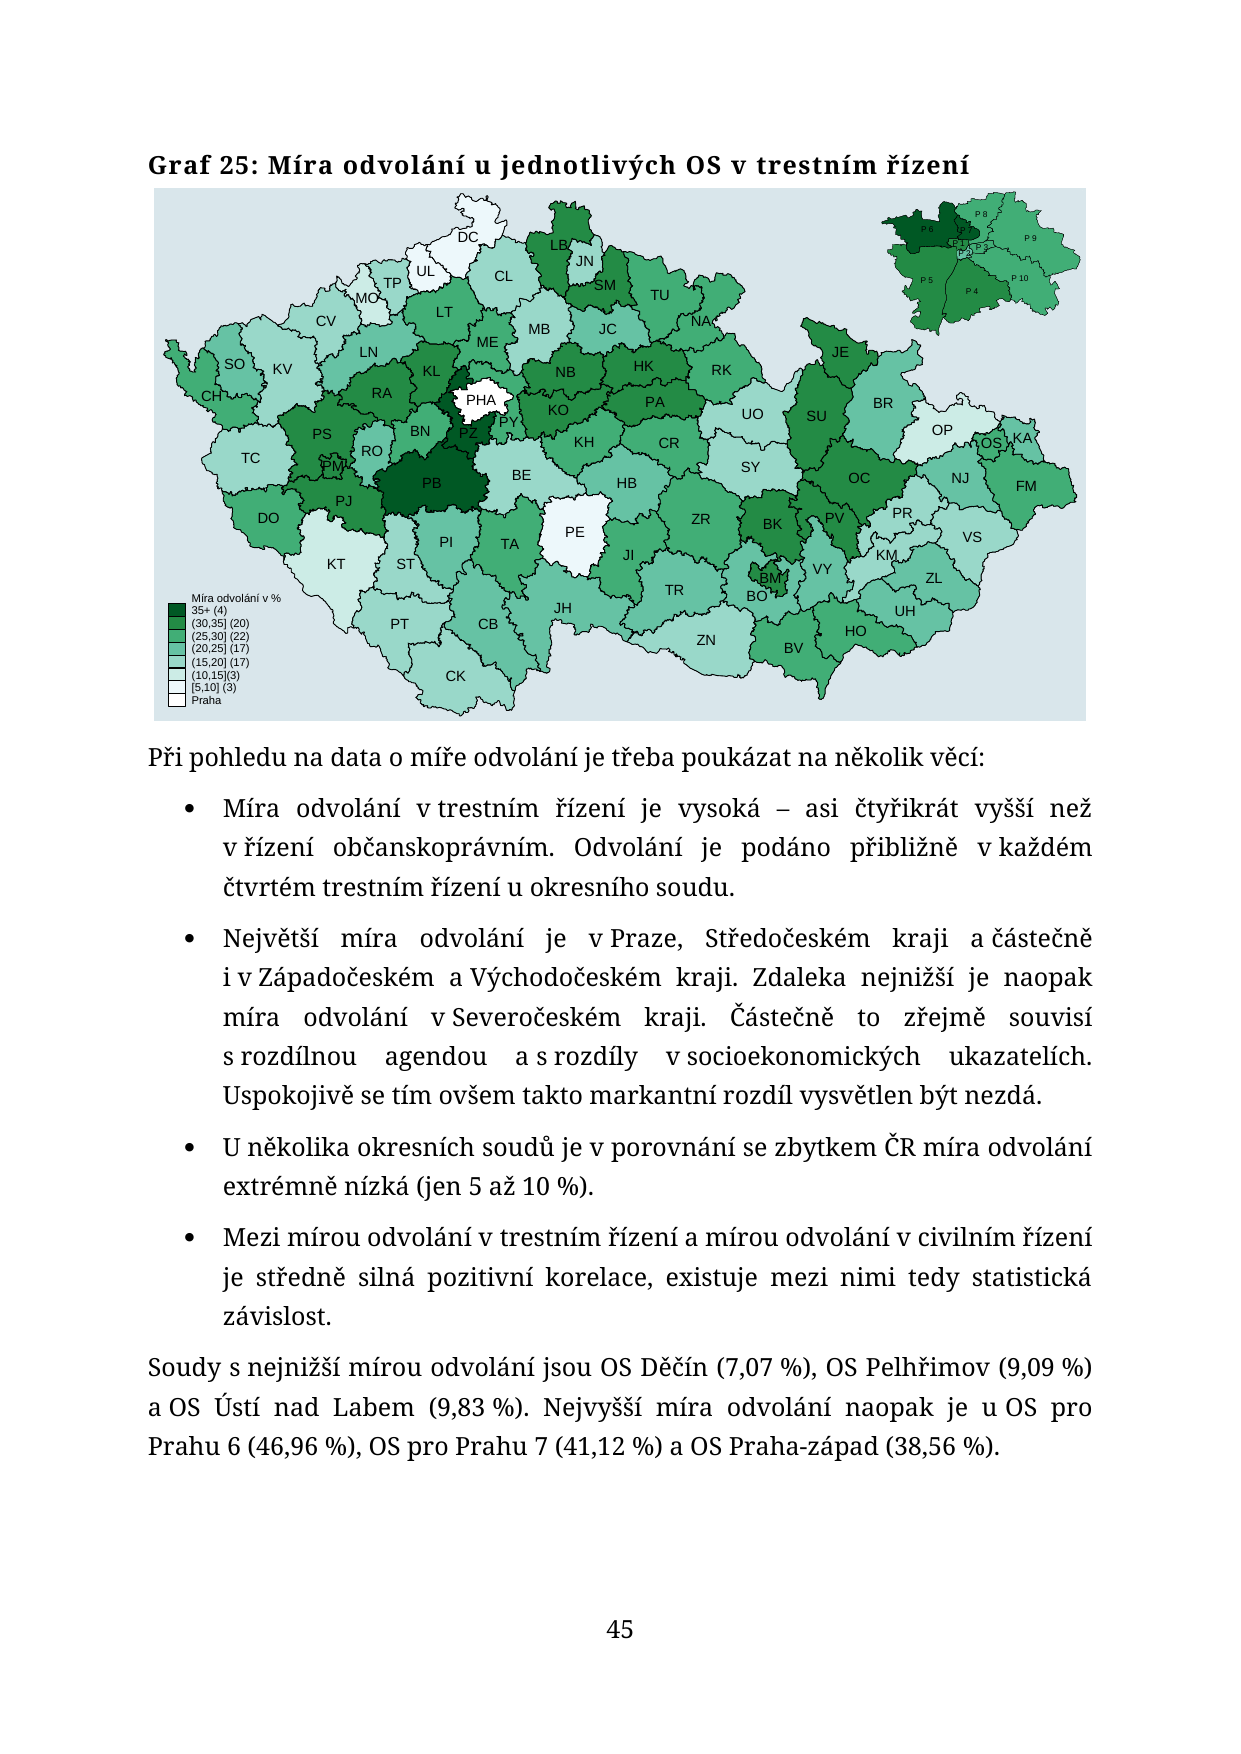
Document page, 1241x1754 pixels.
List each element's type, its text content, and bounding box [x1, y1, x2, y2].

list Největší míra odvolání je v Praze, Středočeském kraji a částečně i v Západočeském a Východočeském kraji. Zdaleka nejnižší je naopak míra odvolání v Severočeském kraji. Částečně to zřejmě souvisí s rozdílnou agendou a s rozdíly v socioekonomických ukazatelích. Uspokojivě se tím ovšem takto markantní rozdíl vysvětlen být nezdá. [185, 921, 1092, 1112]
text Při pohledu na data o míře odvolání je třeba poukázat na několik věcí: [148, 739, 1092, 773]
list U několika okresních soudů je v porovnání se zbytkem ČR míra odvolání extrémně nízká (jen 5 až 10 %). [185, 1129, 1092, 1202]
list Mezi mírou odvolání v trestním řízení a mírou odvolání v civilním řízení je středně silná pozitivní korelace, existuje mezi nimi tedy statistická závislost. [185, 1220, 1092, 1332]
list Míra odvolání v trestním řízení je vysoká – asi čtyřikrát vyšší než v řízení občanskoprávním. Odvolání je podáno přibližně v každém čtvrtém trestním řízení u okresního soudu. [185, 791, 1092, 903]
text Soudy s nejnižší mírou odvolání jsou OS Děčín (7,07 %), OS Pelhřimov (9,09 %) a OS Ústí nad Labem (9,83 %). Nejvyšší míra odvolání naopak je u OS pro Prahu 6 (46,96 %), OS pro Prahu 7 (41,12 %) a OS Praha-západ (38,56 %). [148, 1350, 1092, 1462]
